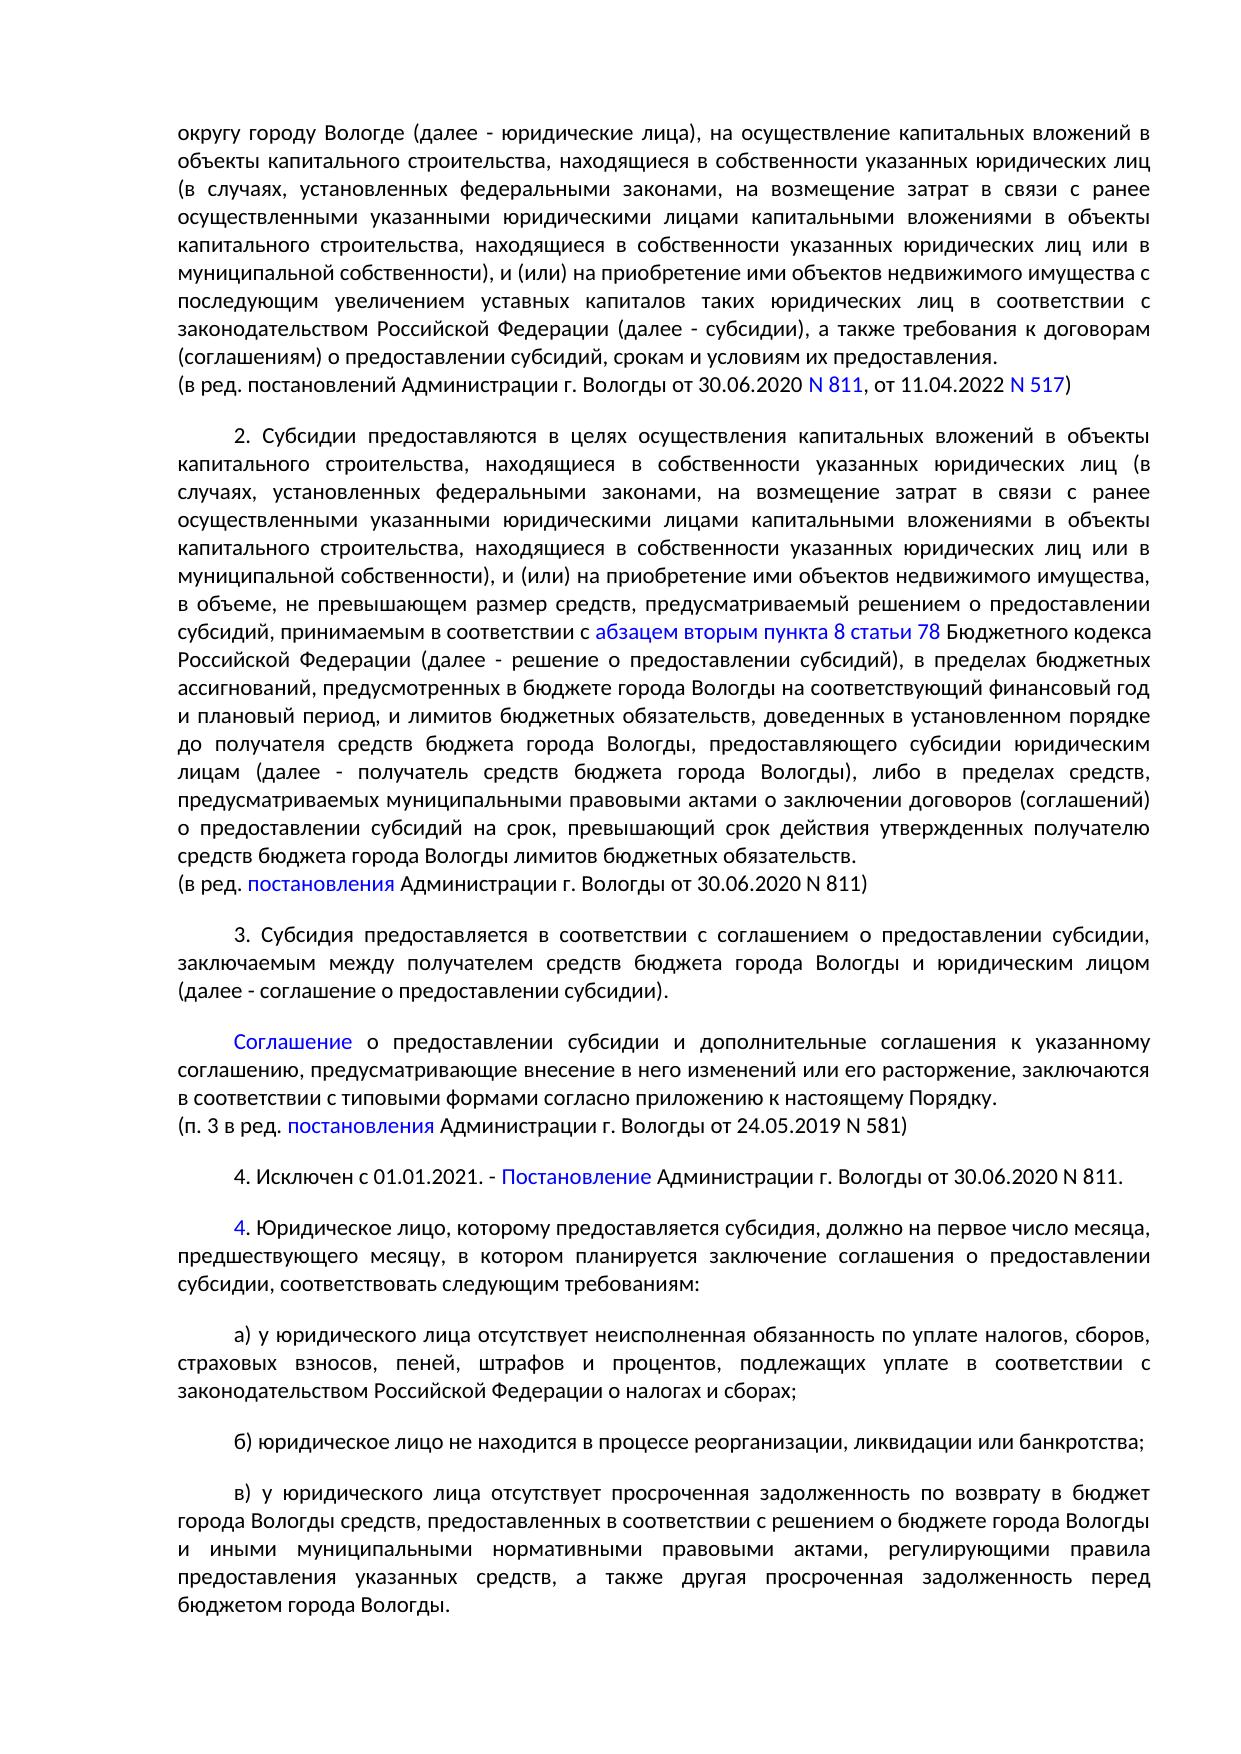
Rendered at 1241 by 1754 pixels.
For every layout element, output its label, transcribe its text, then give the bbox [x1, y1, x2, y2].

text 3. Субсидия предоставляется в соответствии с соглашением о предоставлении субсидии, заключаемым между получателем средств бюджета города Вологды и юридическим лицом (далее - соглашение о предоставлении субсидии). [177, 921, 1152, 1004]
text (в ред. постановлений Администрации г. Вологды от 30.06.2020 N 811, от 11.04.2022 N 517) [177, 370, 1152, 398]
text (в ред. постановления Администрации г. Вологды от 30.06.2020 N 811) [177, 869, 1152, 898]
text б) юридическое лицо не находится в процессе реорганизации, ликвидации или банкротства; [177, 1427, 1152, 1455]
text 4. Юридическое лицо, которому предоставляется субсидия, должно на первое число месяца, предшествующего месяцу, в котором планируется заключение соглашения о предоставлении субсидии, соответствовать следующим требованиям: [177, 1213, 1152, 1297]
text (п. 3 в ред. постановления Администрации г. Вологды от 24.05.2019 N 581) [177, 1112, 1152, 1139]
text 4. Исключен с 01.01.2021. - Постановление Администрации г. Вологды от 30.06.2020 N 811. [177, 1162, 1152, 1191]
text Соглашение о предоставлении субсидии и дополнительные соглашения к указанному соглашению, предусматривающие внесение в него изменений или его расторжение, заключаются в соответствии с типовыми формами согласно приложению к настоящему Порядку. [177, 1027, 1152, 1112]
text а) у юридического лица отсутствует неисполненная обязанность по уплате налогов, сборов, страховых взносов, пеней, штрафов и процентов, подлежащих уплате в соответствии с законодательством Российской Федерации о налогах и сборах; [177, 1320, 1152, 1404]
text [177, 118, 1152, 370]
text в) у юридического лица отсутствует просроченная задолженность по возврату в бюджет города Вологды средств, предоставленных в соответствии с решением о бюджете города Вологды и иными муниципальными нормативными правовыми актами, регулирующими правила предоставления указанных средств, а также другая просроченная задолженность перед бюджетом города Вологды. [177, 1478, 1152, 1618]
text 2. Субсидии предоставляются в целях осуществления капитальных вложений в объекты капитального строительства, находящиеся в собственности указанных юридических лиц (в случаях, установленных федеральными законами, на возмещение затрат в связи с ранее осуществленными указанными юридическими лицами капитальными вложениями в объекты капитального строительства, находящиеся в собственности указанных юридических лиц или в муниципальной собственности), и (или) на приобретение ими объектов недвижимого имущества, в объеме, не превышающем размер средств, предусматриваемый решением о предоставлении субсидий, принимаемым в соответствии с абзацем вторым пункта 8 статьи 78 Бюджетного кодекса Российской Федерации (далее - решение о предоставлении субсидий), в пределах бюджетных ассигнований, предусмотренных в бюджете города Вологды на соответствующий финансовый год и плановый период, и лимитов бюджетных обязательств, доведенных в установленном порядке до получателя средств бюджета города Вологды, предоставляющего субсидии юридическим лицам (далее - получатель средств бюджета города Вологды), либо в пределах средств, предусматриваемых муниципальными правовыми актами о заключении договоров (соглашений) о предоставлении субсидий на срок, превышающий срок действия утвержденных получателю средств бюджета города Вологды лимитов бюджетных обязательств. [177, 421, 1152, 869]
